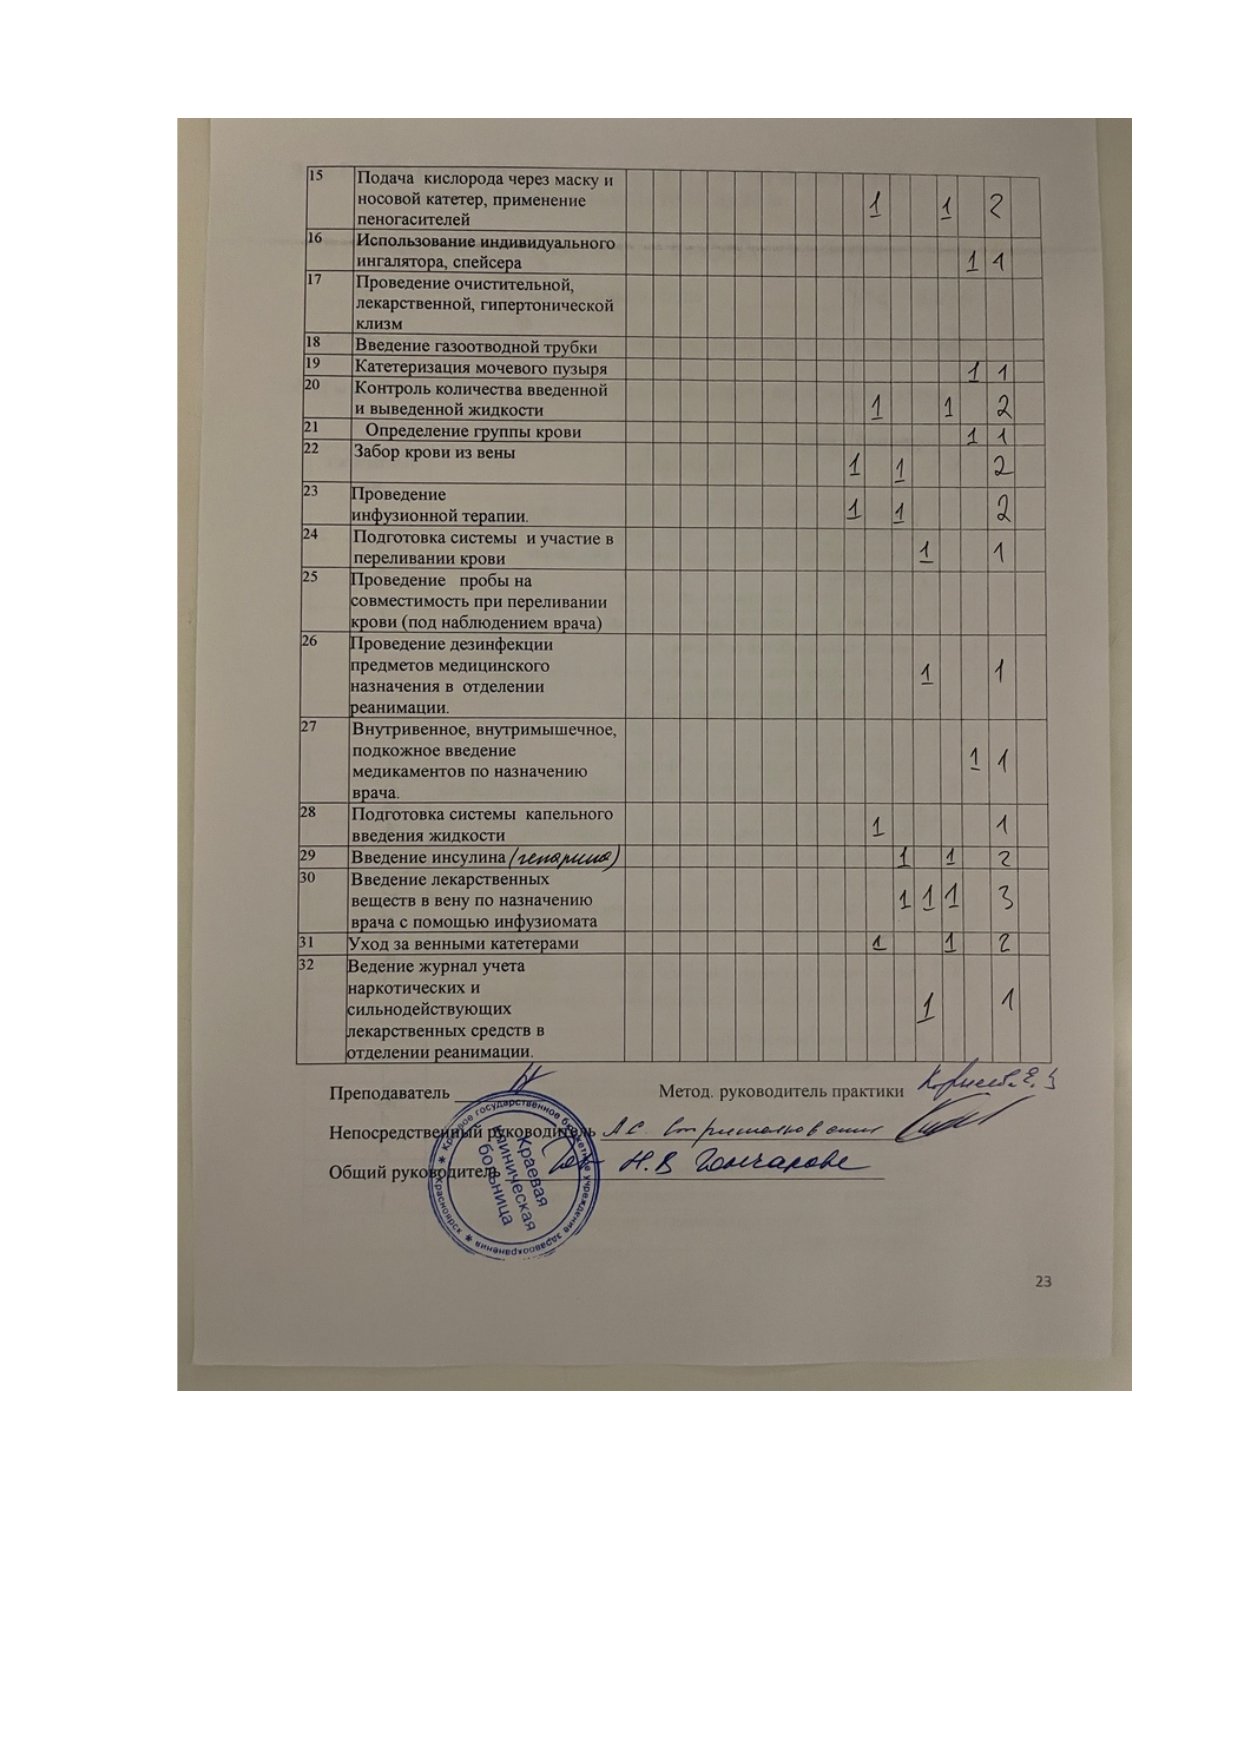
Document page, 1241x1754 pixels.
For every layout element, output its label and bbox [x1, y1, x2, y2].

picture [177, 118, 1132, 1391]
